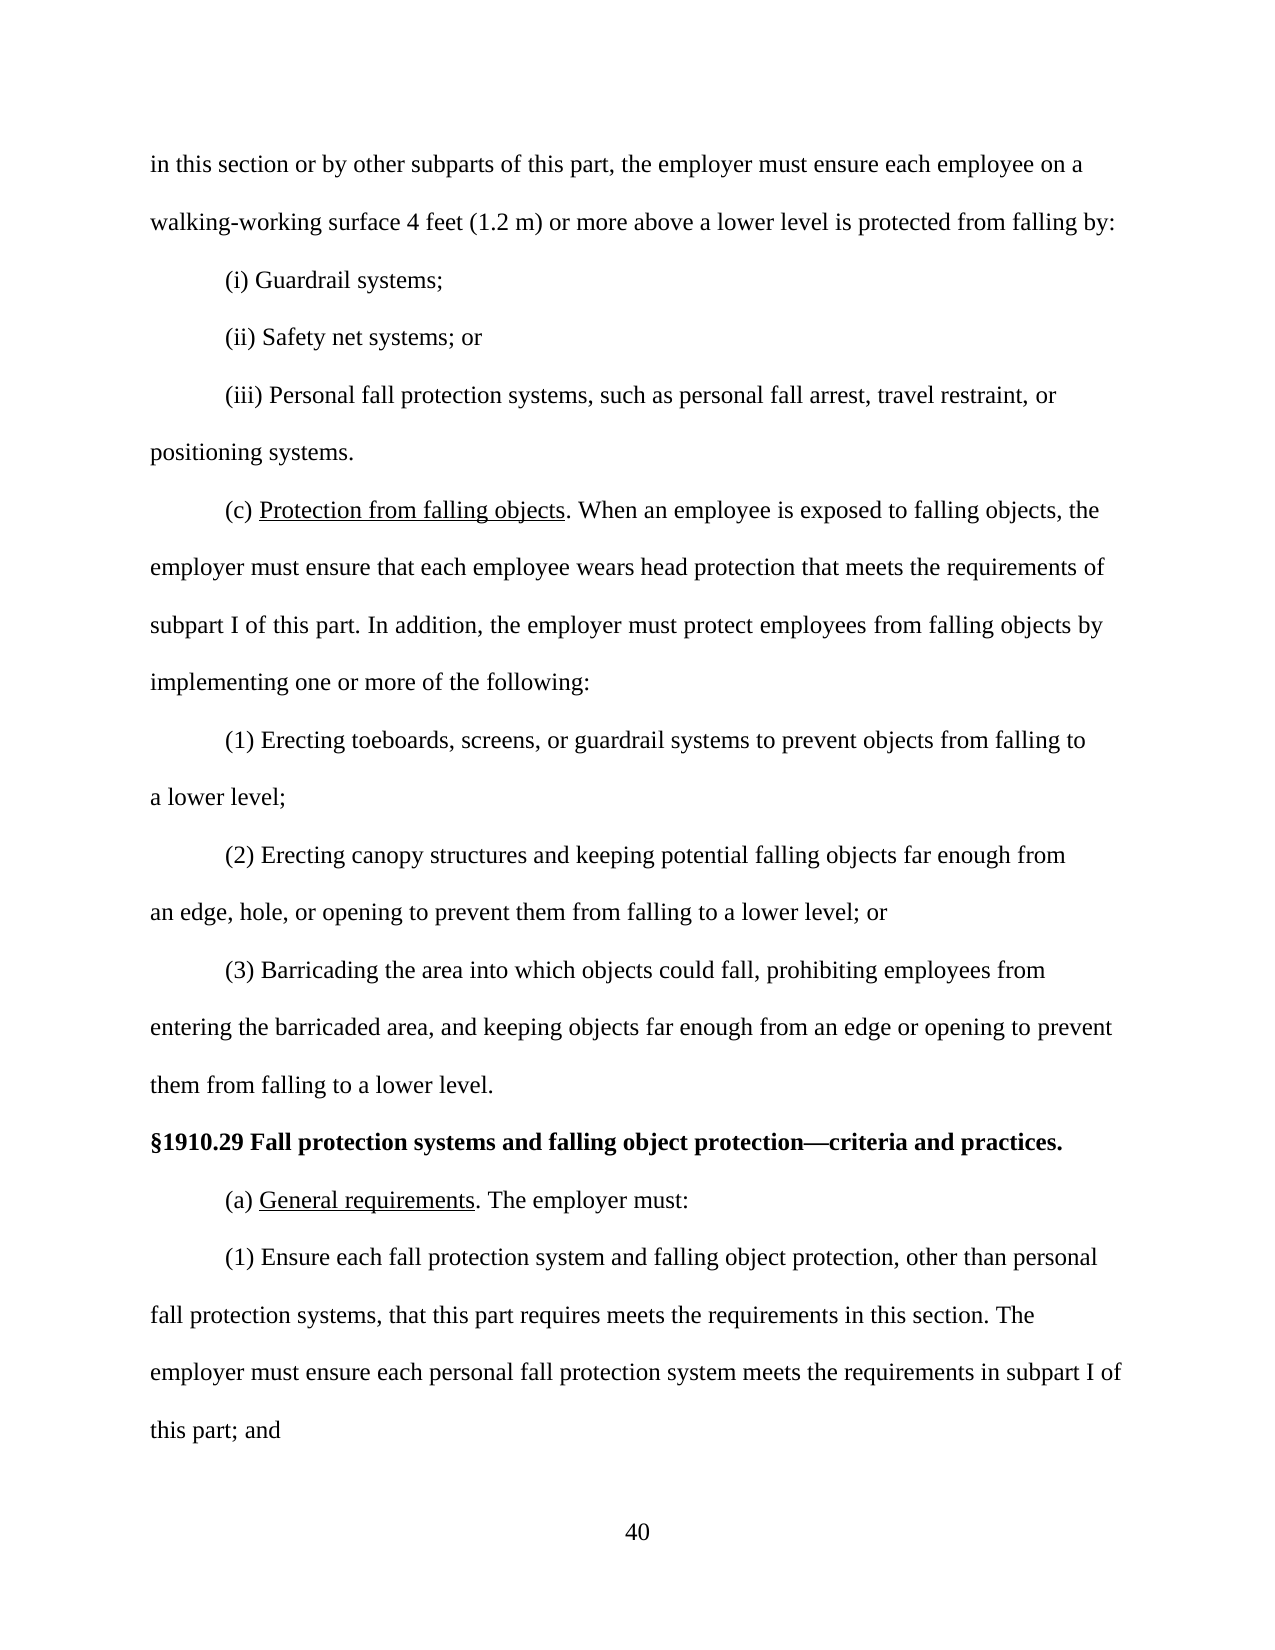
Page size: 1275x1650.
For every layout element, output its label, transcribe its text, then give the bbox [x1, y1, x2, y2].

list Ensure each fall protection system and falling object protection, other than personal fall protection systems, that this part requires meets the requirements in this section. The employer must ensure each personal fall protection system meets the requirements in subpart I of this part; and [150, 1242, 1122, 1443]
subtitle §1910.29 Fall protection systems and falling object protection—criteria and practices. [150, 1127, 1135, 1156]
list Safety net systems; or [225, 322, 1135, 351]
text in this section or by other subparts of this part, the employer must ensure each employee on a walking-working surface 4 feet (1.2 m) or more above a lower level is protected from falling by: [150, 149, 1116, 236]
list Personal fall protection systems, such as personal fall arrest, travel restraint, or positioning systems. [150, 380, 1056, 466]
list Protection from falling objects. When an employee is exposed to falling objects, the [225, 495, 1135, 523]
text employer must ensure that each employee wears head protection that meets the requirements of subpart I of this part. In addition, the employer must protect employees from falling objects by implementing one or more of the following: [150, 552, 1104, 696]
list General requirements. The employer must: [225, 1185, 1135, 1213]
list Barricading the area into which objects could fall, prohibiting employees from entering the barricaded area, and keeping objects far enough from an edge or opening to prevent them from falling to a lower level. [150, 955, 1112, 1098]
list Erecting toeboards, screens, or guardrail systems to prevent objects from falling to a lower level; [150, 725, 1103, 811]
list Erecting canopy structures and keeping potential falling objects far enough from an edge, hole, or opening to prevent them from falling to a lower level; or [150, 840, 1096, 926]
list Guardrail systems; [150, 265, 1135, 293]
